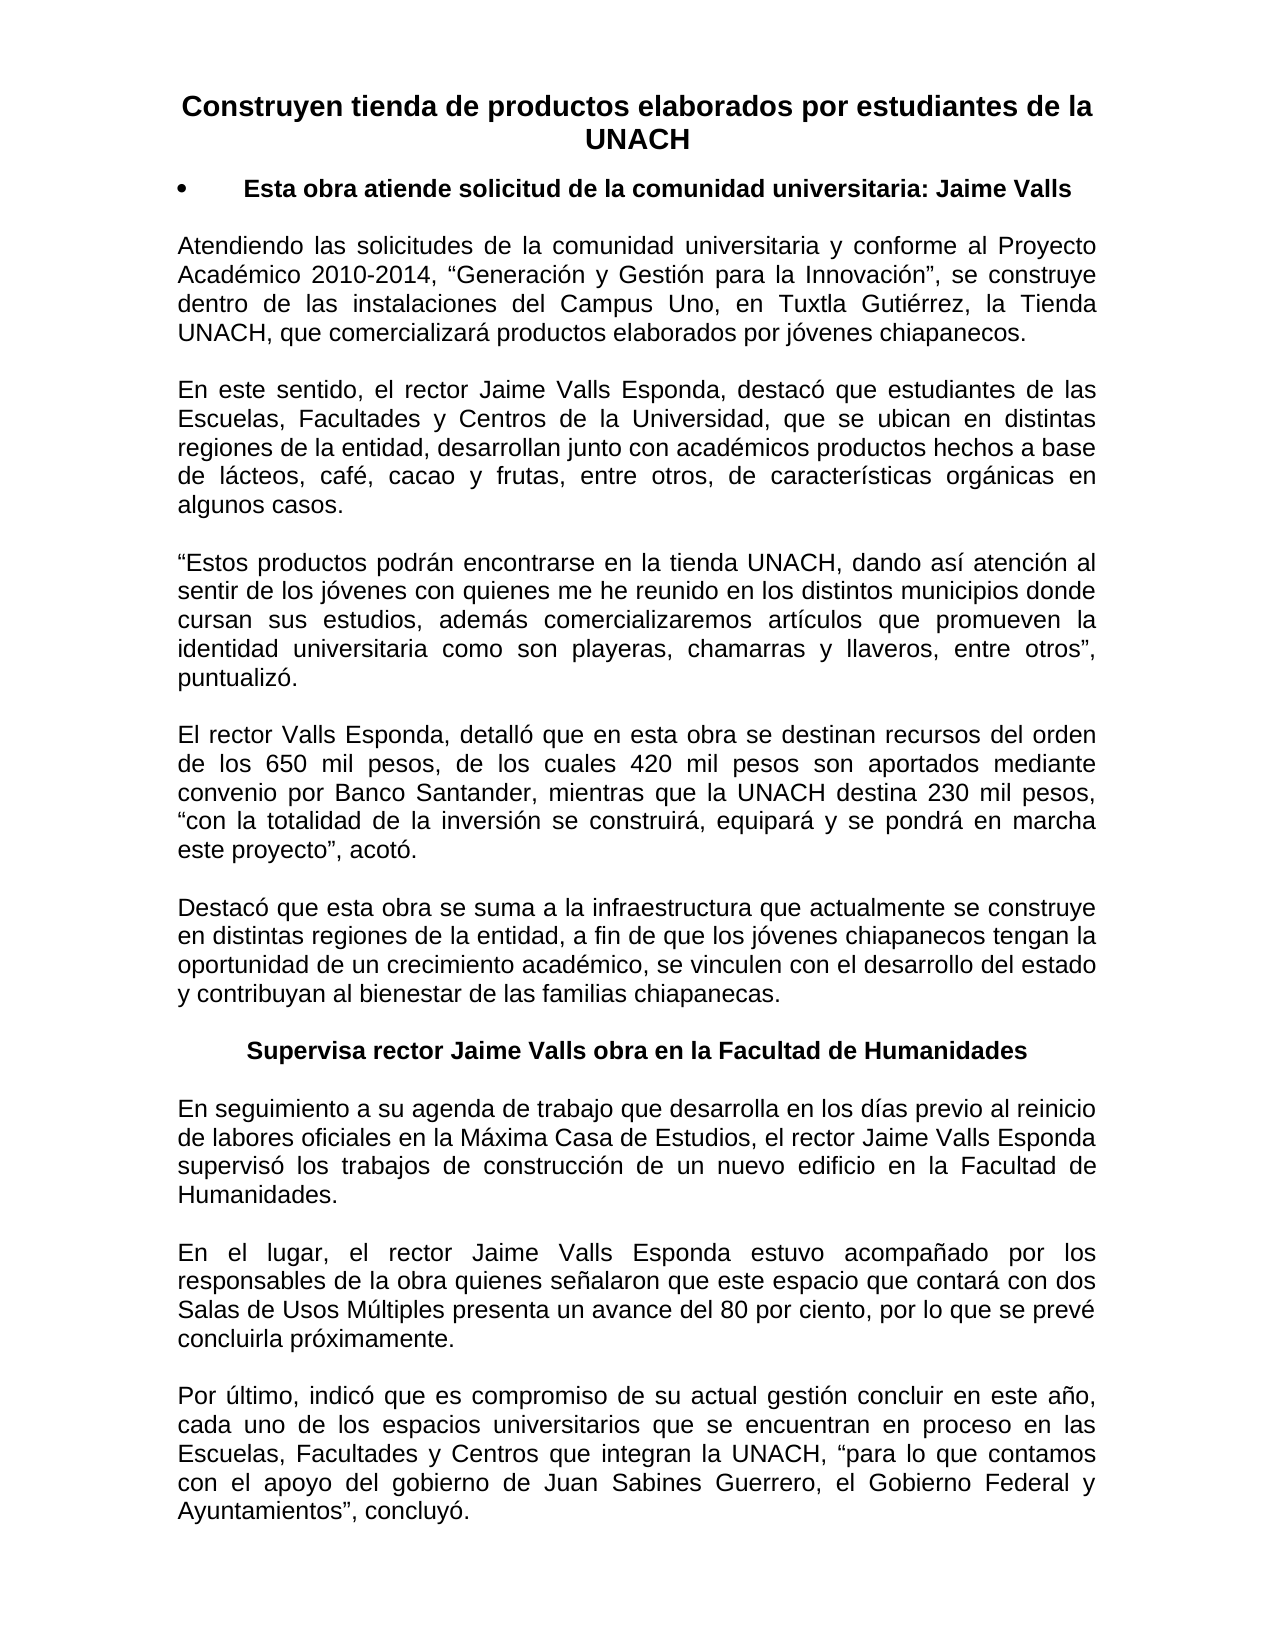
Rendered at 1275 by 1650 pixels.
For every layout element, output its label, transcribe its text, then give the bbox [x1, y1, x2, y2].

text En seguimiento a su agenda de trabajo que desarrolla en los días previo al reinicio de labores oficiales en la Máxima Casa de Estudios, el rector Jaime Valls Esponda supervisó los trabajos de construcción de un nuevo edificio en la Facultad de Humanidades. [177, 1094, 1098, 1209]
text En el lugar, el rector Jaime Valls Esponda estuvo acompañado por los responsables de la obra quienes señalaron que este espacio que contará con dos Salas de Usos Múltiples presenta un avance del 80 por ciento, por lo que se prevé concluirla próximamente. [177, 1238, 1098, 1353]
text Atendiendo las solicitudes de la comunidad universitaria y conforme al Proyecto Académico 2010-2014, “Generación y Gestión para la Innovación”, se construye dentro de las instalaciones del Campus Uno, en Tuxtla Gutiérrez, la Tienda UNACH, que comercializará productos elaborados por jóvenes chiapanecos. [177, 231, 1098, 346]
text  Esta obra atiende solicitud de la comunidad universitaria: Jaime Valls [177, 174, 1098, 203]
text Por último, indicó que es compromiso de su actual gestión concluir en este año, cada uno de los espacios universitarios que se encuentran en proceso en las Escuelas, Facultades y Centros que integran la UNACH, “para lo que contamos con el apoyo del gobierno de Juan Sabines Guerrero, el Gobierno Federal y Ayuntamientos”, concluyó. [177, 1381, 1098, 1525]
text Supervisa rector Jaime Valls obra en la Facultad de Humanidades [177, 1036, 1098, 1065]
text “Estos productos podrán encontrarse en la tienda UNACH, dando así atención al sentir de los jóvenes con quienes me he reunido en los distintos municipios donde cursan sus estudios, además comercializaremos artículos que promueven la identidad universitaria como son playeras, chamarras y llaveros, entre otros”, puntualizó. [177, 548, 1098, 691]
text El rector Valls Esponda, detalló que en esta obra se destinan recursos del orden de los 650 mil pesos, de los cuales 420 mil pesos son aportados mediante convenio por Banco Santander, mientras que la UNACH destina 230 mil pesos, “con la totalidad de la inversión se construirá, equipará y se pondrá en marcha este proyecto”, acotó. [177, 720, 1098, 864]
text Construyen tienda de productos elaborados por estudiantes de la UNACH [177, 89, 1098, 156]
text Destacó que esta obra se suma a la infraestructura que actualmente se construye en distintas regiones de la entidad, a fin de que los jóvenes chiapanecos tengan la oportunidad de un crecimiento académico, se vinculen con el desarrollo del estado y contribuyan al bienestar de las familias chiapanecas. [177, 893, 1098, 1008]
text En este sentido, el rector Jaime Valls Esponda, destacó que estudiantes de las Escuelas, Facultades y Centros de la Universidad, que se ubican en distintas regiones de la entidad, desarrollan junto con académicos productos hechos a base de lácteos, café, cacao y frutas, entre otros, de características orgánicas en algunos casos. [177, 375, 1098, 519]
